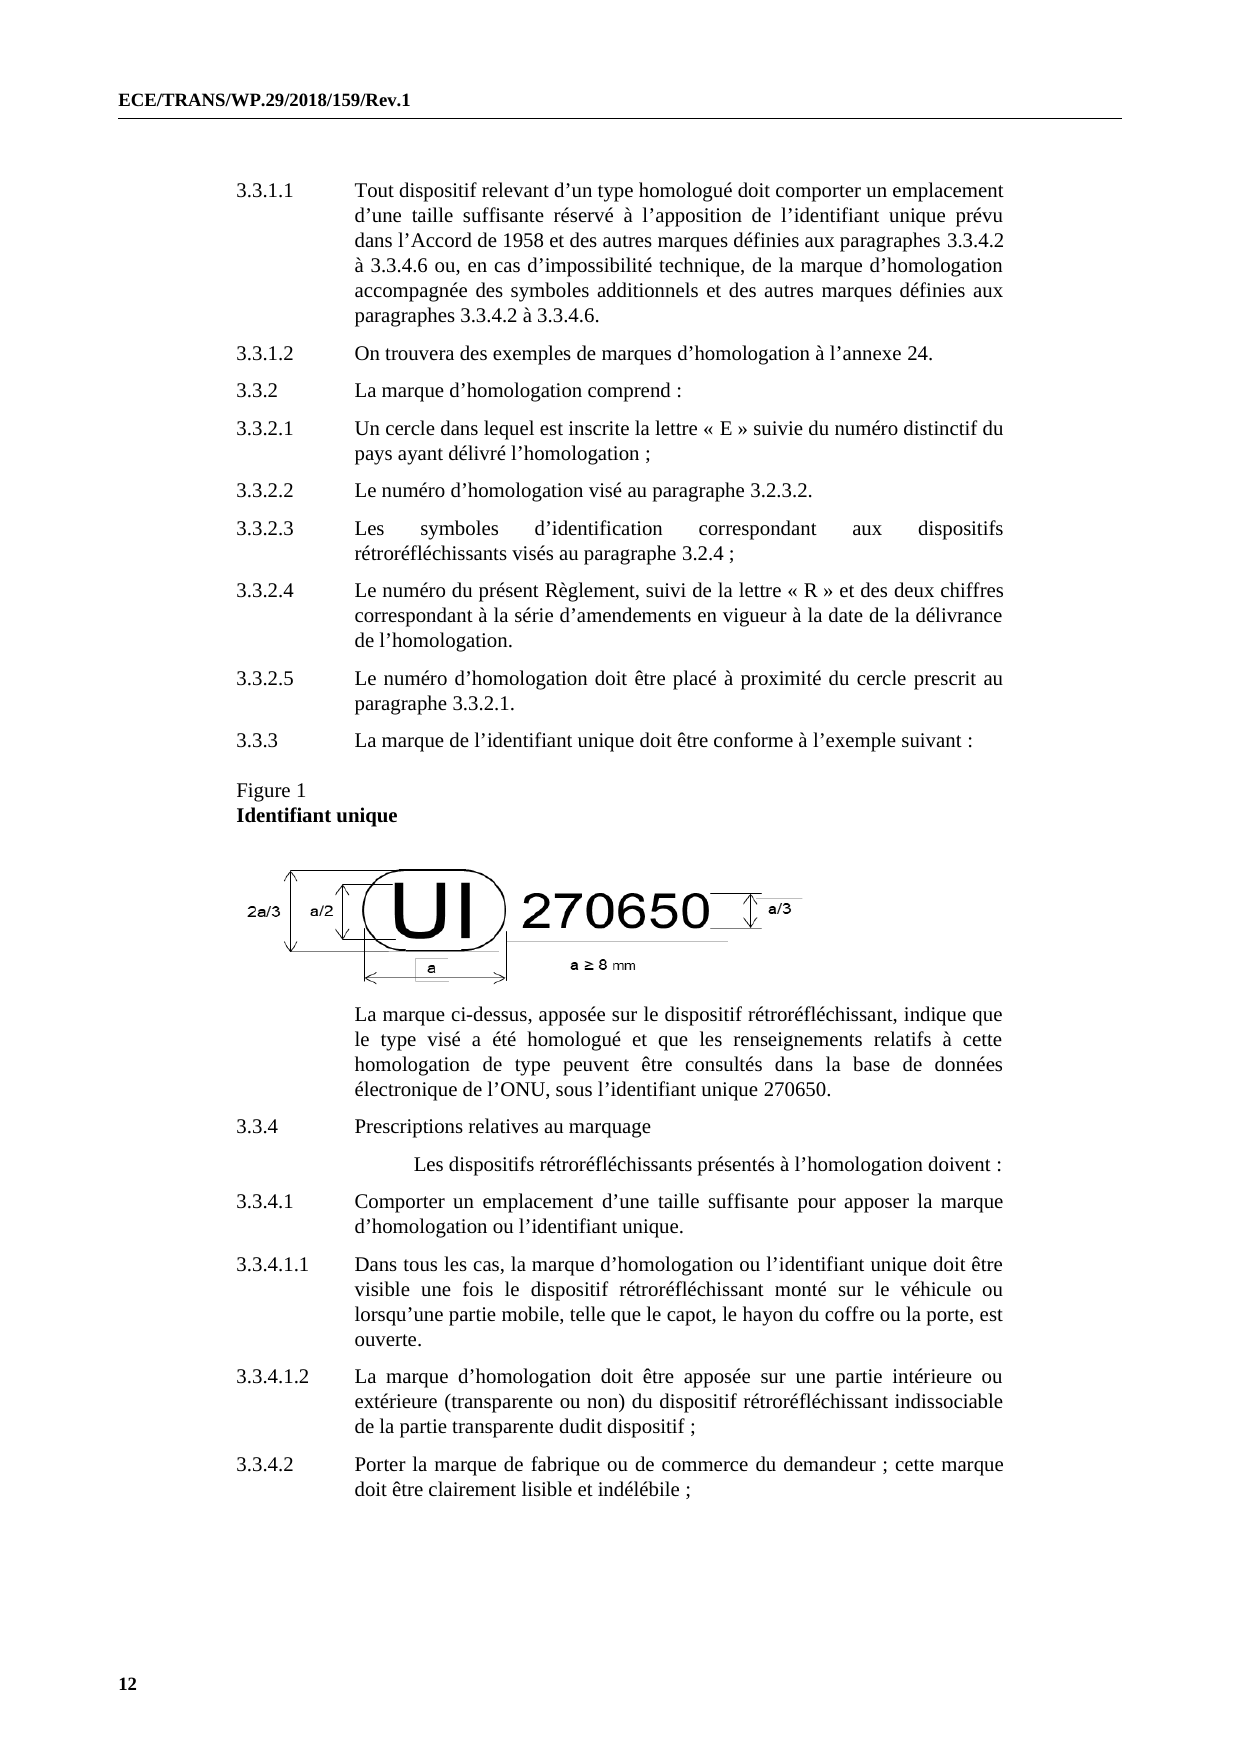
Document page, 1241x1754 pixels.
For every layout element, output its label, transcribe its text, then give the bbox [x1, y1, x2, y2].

text 3.3.2.4 Le numéro du présent Règlement, suivi de la lettre « R » et des deux chiffres correspondant à la série d’amendements en vigueur à la date de la délivrance de l’homologation. [236, 577, 1004, 652]
picture [236, 839, 803, 1001]
text 3.3.4 Prescriptions relatives au marquage [236, 1113, 1004, 1138]
text 3.3.2.3 Les symboles d’identification correspondant aux dispositifs rétroréfléchissants visés au paragraphe 3.2.4 ; [236, 515, 1004, 565]
text La marque ci-dessus, apposée sur le dispositif rétroréfléchissant, indique que le type visé a été homologué et que les renseignements relatifs à cette homologation de type peuvent être consultés dans la base de données électronique de l’ONU, sous l’identifiant unique 270650. [354, 1001, 1004, 1101]
text Les dispositifs rétroréfléchissants présentés à l’homologation doivent : [354, 1151, 1004, 1176]
text 3.3.4.2 Porter la marque de fabrique ou de commerce du demandeur ; cette marque doit être clairement lisible et indélébile ; [236, 1451, 1004, 1501]
text 3.3.4.1 Comporter un emplacement d’une taille suffisante pour apposer la marque d’homologation ou l’identifiant unique. [236, 1188, 1004, 1238]
text 3.3.1.2 On trouvera des exemples de marques d’homologation à l’annexe 24. [236, 340, 1004, 365]
text 3.3.2.2 Le numéro d’homologation visé au paragraphe 3.2.3.2. [236, 477, 1004, 502]
text 3.3.2.5 Le numéro d’homologation doit être placé à proximité du cercle prescrit au paragraphe 3.3.2.1. [236, 665, 1004, 715]
text 3.3.1.1 Tout dispositif relevant d’un type homologué doit comporter un emplacement d’une taille suffisante réservé à l’apposition de l’identifiant unique prévu dans l’Accord de 1958 et des autres marques définies aux paragraphes 3.3.4.2 à 3.3.4.6 ou, en cas d’impossibilité technique, de la marque d’homologation accompagnée des symboles additionnels et des autres marques définies aux paragraphes 3.3.4.2 à 3.3.4.6. [236, 177, 1004, 327]
text 3.3.2 La marque d’homologation comprend : [236, 377, 1004, 402]
text Figure 1 Identifiant unique [118, 777, 1004, 827]
text 3.3.4.1.2 La marque d’homologation doit être apposée sur une partie intérieure ou extérieure (transparente ou non) du dispositif rétroréfléchissant indissociable de la partie transparente dudit dispositif ; [236, 1363, 1004, 1438]
text 3.3.3 La marque de l’identifiant unique doit être conforme à l’exemple suivant : [236, 727, 1004, 752]
text 3.3.2.1 Un cercle dans lequel est inscrite la lettre « E » suivie du numéro distinctif du pays ayant délivré l’homologation ; [236, 415, 1004, 465]
text 3.3.4.1.1 Dans tous les cas, la marque d’homologation ou l’identifiant unique doit être visible une fois le dispositif rétroréfléchissant monté sur le véhicule ou lorsqu’une partie mobile, telle que le capot, le hayon du coffre ou la porte, est ouverte. [236, 1251, 1004, 1351]
